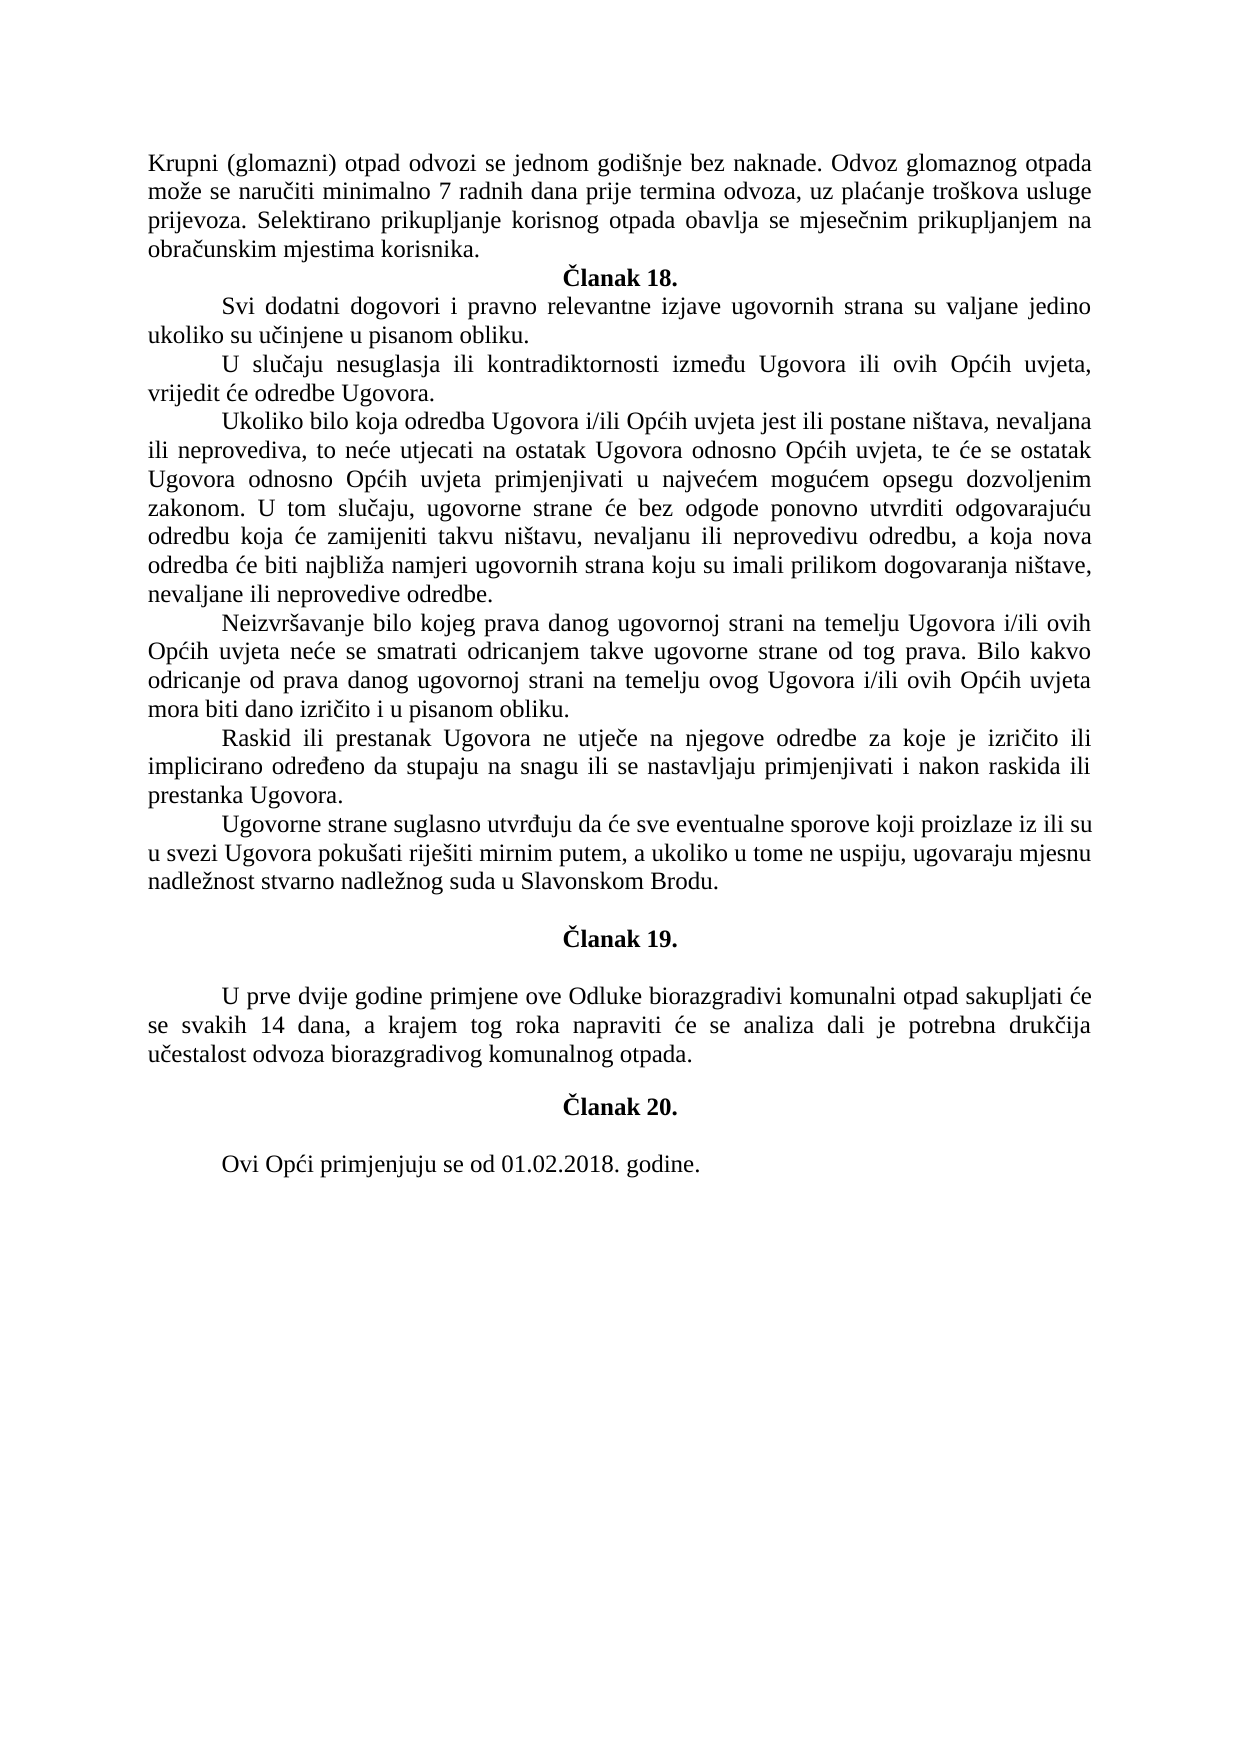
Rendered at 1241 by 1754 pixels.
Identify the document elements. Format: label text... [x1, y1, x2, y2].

text U slučaju nesuglasja ili kontradiktornosti između Ugovora ili ovih Općih uvjeta, vrijedit će odredbe Ugovora. [148, 349, 1093, 406]
text Ukoliko bilo koja odredba Ugovora i/ili Općih uvjeta jest ili postane ništava, nevaljana ili neprovediva, to neće utjecati na ostatak Ugovora odnosno Općih uvjeta, te će se ostatak Ugovora odnosno Općih uvjeta primjenjivati u najvećem mogućem opsegu dozvoljenim zakonom. U tom slučaju, ugovorne strane će bez odgode ponovno utvrditi odgovarajuću odredbu koja će zamijeniti takvu ništavu, nevaljanu ili neprovedivu odredbu, a koja nova odredba će biti najbliža namjeri ugovornih strana koju su imali prilikom dogovaranja ništave, nevaljane ili neprovedive odredbe. [148, 406, 1093, 608]
text Krupni (glomazni) otpad odvozi se jednom godišnje bez naknade. Odvoz glomaznog otpada može se naručiti minimalno 7 radnih dana prije termina odvoza, uz plaćanje troškova usluge prijevoza. Selektirano prikupljanje korisnog otpada obavlja se mjesečnim prikupljanjem na obračunskim mjestima korisnika. [148, 148, 1093, 263]
text Ugovorne strane suglasno utvrđuju da će sve eventualne sporove koji proizlaze iz ili su u svezi Ugovora pokušati riješiti mirnim putem, a ukoliko u tome ne uspiju, ugovaraju mjesnu nadležnost stvarno nadležnog suda u Slavonskom Brodu. [148, 809, 1093, 895]
text Članak 19. [148, 924, 1093, 953]
text Svi dodatni dogovori i pravno relevantne izjave ugovornih strana su valjane jedino ukoliko su učinjene u pisanom obliku. [148, 291, 1093, 349]
text Neizvršavanje bilo kojeg prava danog ugovornoj strani na temelju Ugovora i/ili ovih Općih uvjeta neće se smatrati odricanjem takve ugovorne strane od tog prava. Bilo kakvo odricanje od prava danog ugovornoj strani na temelju ovog Ugovora i/ili ovih Općih uvjeta mora biti dano izričito i u pisanom obliku. [148, 608, 1093, 723]
text Raskid ili prestanak Ugovora ne utječe na njegove odredbe za koje je izričito ili implicirano određeno da stupaju na snagu ili se nastavljaju primjenjivati i nakon raskida ili prestanka Ugovora. [148, 723, 1093, 809]
text Članak 20. [148, 1092, 1093, 1120]
text Ovi Opći primjenjuju se od 01.02.2018. godine. [148, 1149, 1093, 1178]
text U prve dvije godine primjene ove Odluke biorazgradivi komunalni otpad sakupljati će se svakih 14 dana, a krajem tog roka napraviti će se analiza dali je potrebna drukčija učestalost odvoza biorazgradivog komunalnog otpada. [148, 981, 1093, 1068]
text Članak 18. [148, 263, 1093, 291]
